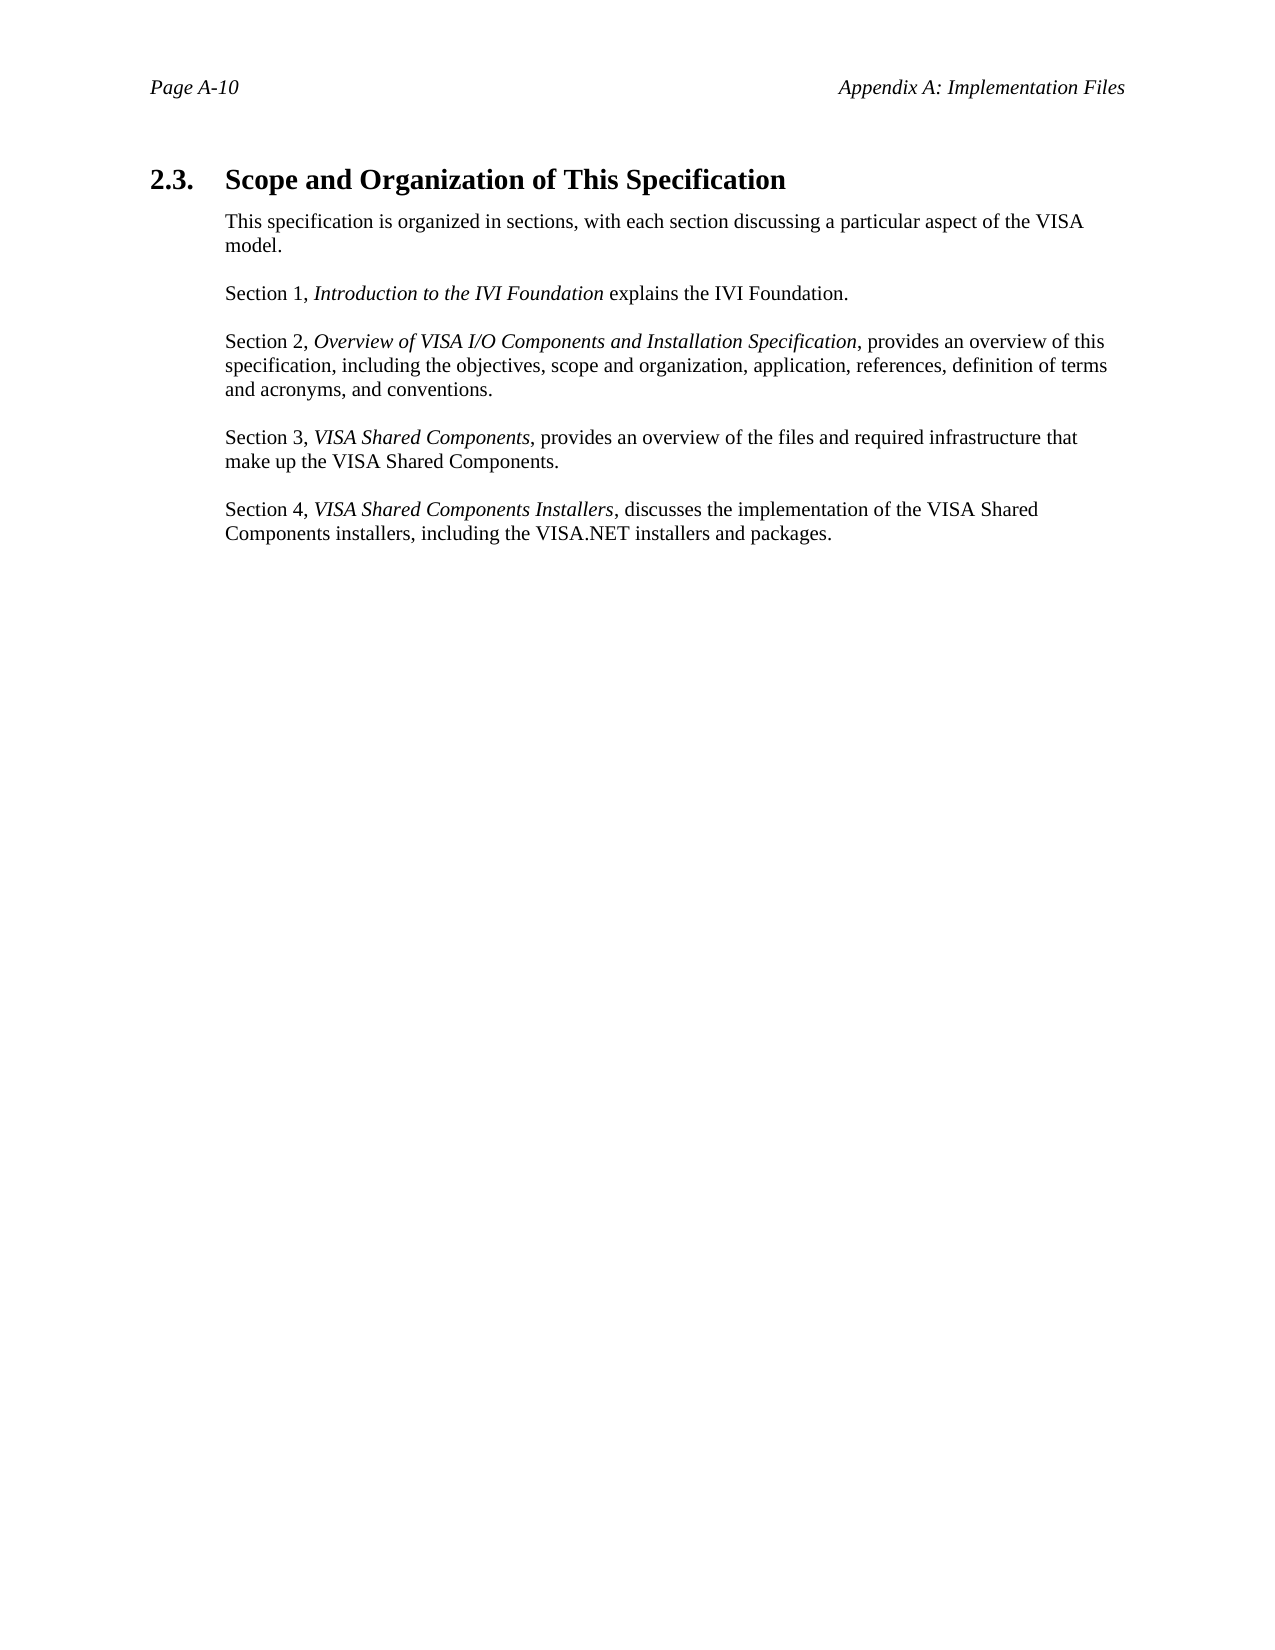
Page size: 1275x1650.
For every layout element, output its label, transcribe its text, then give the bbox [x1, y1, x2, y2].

text Scope and Organization of This Specification [150, 162, 1125, 196]
text Section 3, VISA Shared Components, provides an overview of the files and required infrastructure that make up the VISA Shared Components. [225, 425, 1125, 473]
text Section 2, Overview of VISA I/O Components and Installation Specification, provides an overview of this specification, including the objectives, scope and organization, application, references, definition of terms and acronyms, and conventions. [225, 329, 1125, 401]
text Section 1, Introduction to the IVI Foundation explains the IVI Foundation. [225, 281, 1125, 305]
text Section 4, VISA Shared Components Installers, discusses the implementation of the VISA Shared Components installers, including the VISA.NET installers and packages. [225, 497, 1125, 545]
text This specification is organized in sections, with each section discussing a particular aspect of the VISA model. [225, 208, 1125, 257]
